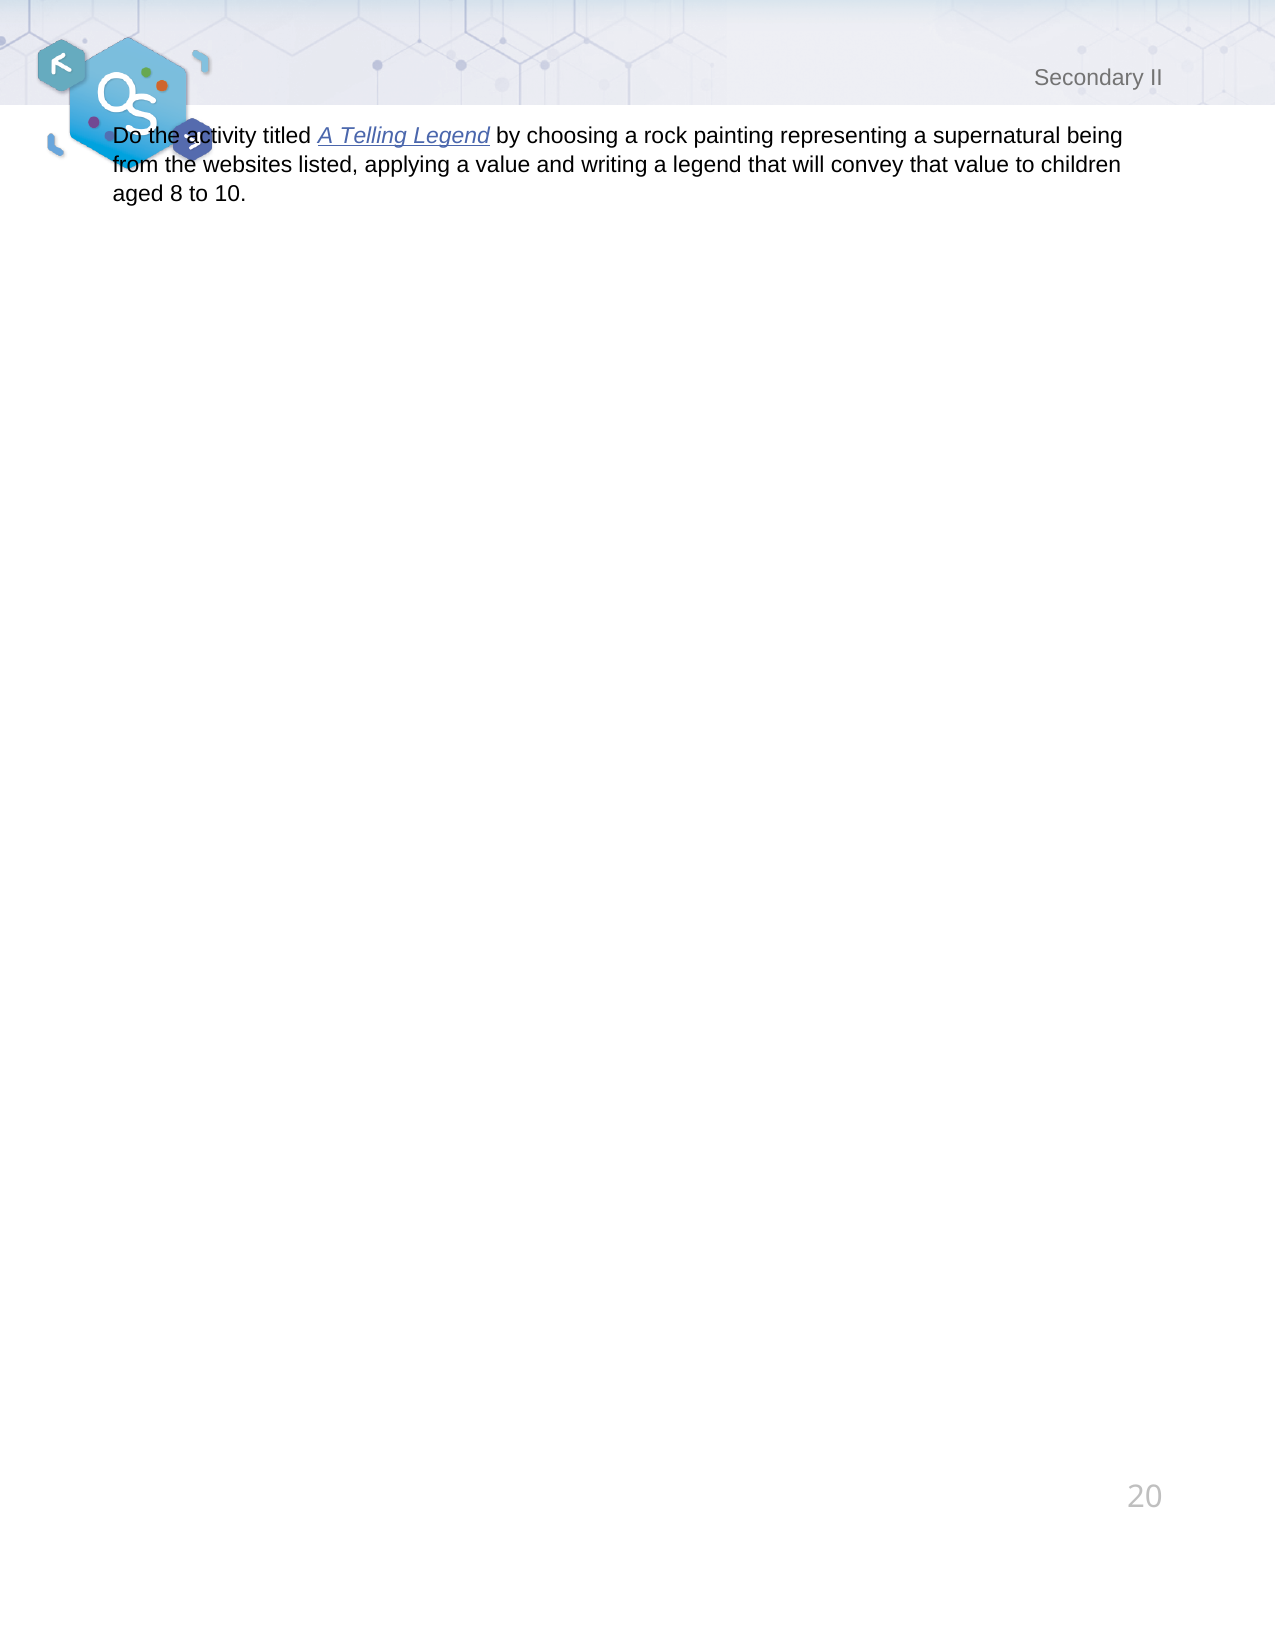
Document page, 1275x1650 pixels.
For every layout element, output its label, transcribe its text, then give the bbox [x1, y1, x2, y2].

picture [0, 0, 1275, 189]
text Do the activity titled A Telling Legend by choosing a rock painting representing a supernatural being from the websites listed, applying a value and writing a legend that will convey that value to children aged 8 to 10. [112, 122, 1162, 206]
